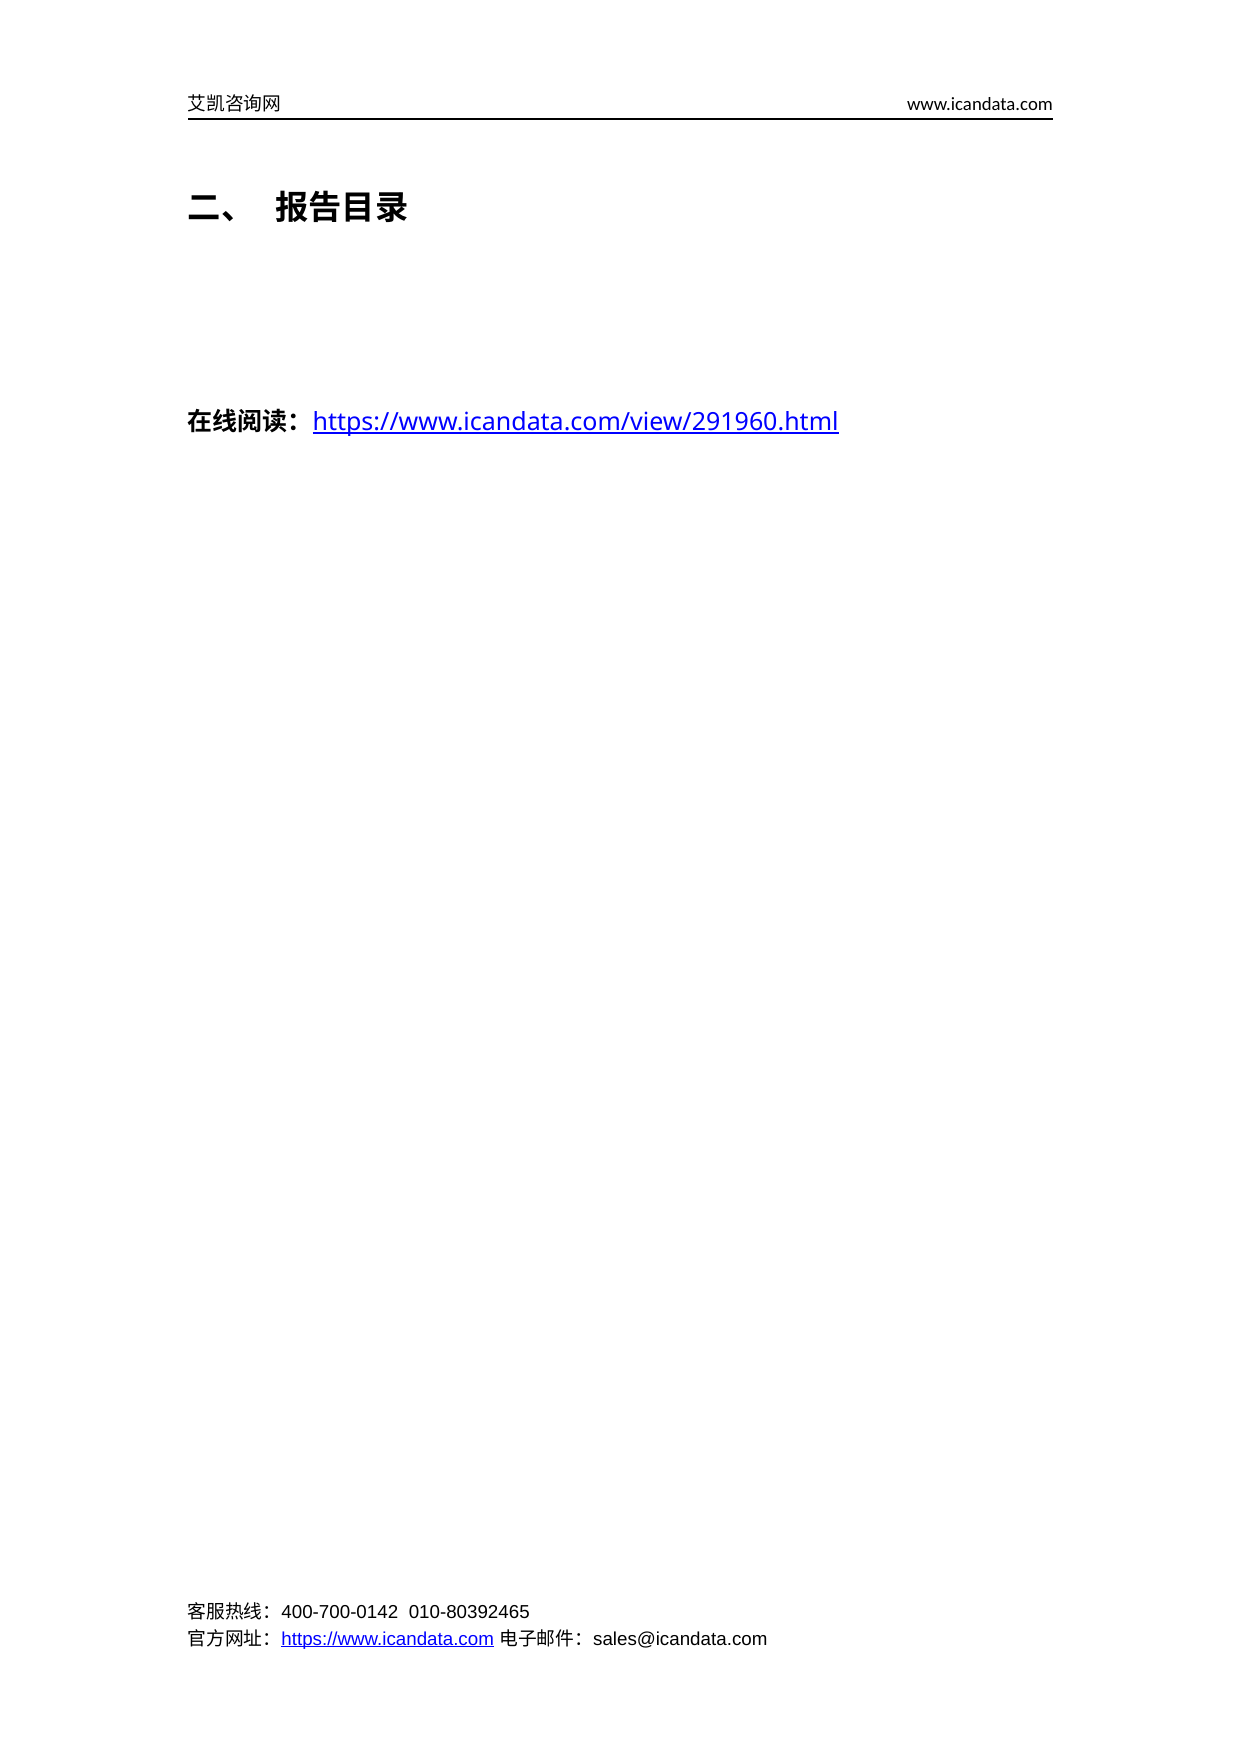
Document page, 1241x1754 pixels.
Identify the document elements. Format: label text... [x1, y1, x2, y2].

subtitle 报告目录 [187, 172, 1053, 237]
text 在线阅读：https://www.icandata.com/view/291960.html [187, 387, 1053, 452]
